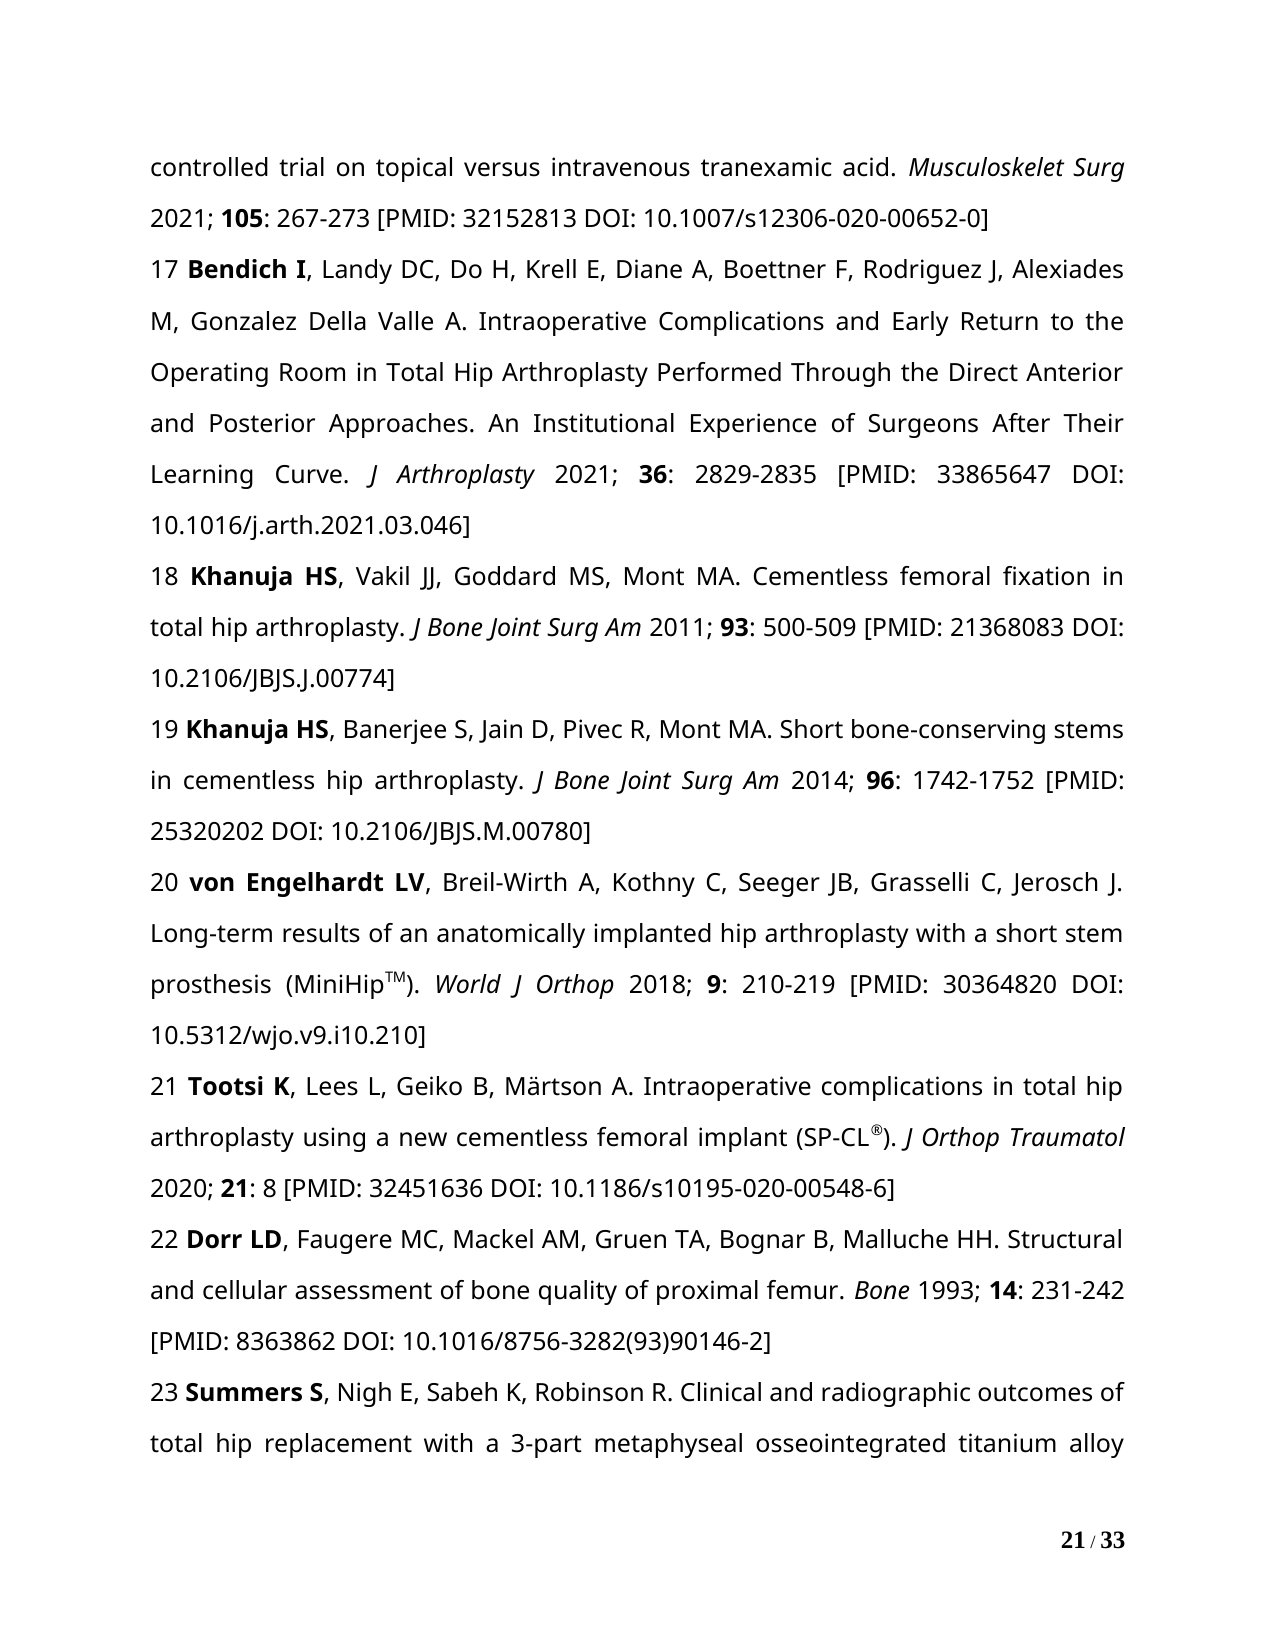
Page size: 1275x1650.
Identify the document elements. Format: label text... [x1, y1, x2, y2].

text 19 Khanuja HS, Banerjee S, Jain D, Pivec R, Mont MA. Short bone-conserving stems in cementless hip arthroplasty. J Bone Joint Surg Am 2014; 96: 1742-1752 [PMID: 25320202 DOI: 10.2106/JBJS.M.00780] [150, 711, 1125, 848]
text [150, 1375, 1125, 1460]
text 22 Dorr LD, Faugere MC, Mackel AM, Gruen TA, Bognar B, Malluche HH. Structural and cellular assessment of bone quality of proximal femur. Bone 1993; 14: 231-242 [PMID: 8363862 DOI: 10.1016/8756-3282(93)90146-2] [150, 1222, 1125, 1358]
text 18 Khanuja HS, Vakil JJ, Goddard MS, Mont MA. Cementless femoral fixation in total hip arthroplasty. J Bone Joint Surg Am 2011; 93: 500-509 [PMID: 21368083 DOI: 10.2106/JBJS.J.00774] [150, 558, 1125, 694]
text 21 Tootsi K, Lees L, Geiko B, Märtson A. Intraoperative complications in total hip arthroplasty using a new cementless femoral implant (SP-CL®). J Orthop Traumatol 2020; 21: 8 [PMID: 32451636 DOI: 10.1186/s10195-020-00548-6] [150, 1069, 1125, 1205]
text 20 von Engelhardt LV, Breil-Wirth A, Kothny C, Seeger JB, Grasselli C, Jerosch J. Long-term results of an anatomically implanted hip arthroplasty with a short stem prosthesis (MiniHipTM). World J Orthop 2018; 9: 210-219 [PMID: 30364820 DOI: 10.5312/wjo.v9.i10.210] [150, 864, 1125, 1052]
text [150, 150, 1125, 235]
text 17 Bendich I, Landy DC, Do H, Krell E, Diane A, Boettner F, Rodriguez J, Alexiades M, Gonzalez Della Valle A. Intraoperative Complications and Early Return to the Operating Room in Total Hip Arthroplasty Performed Through the Direct Anterior and Posterior Approaches. An Institutional Experience of Surgeons After Their Learning Curve. J Arthroplasty 2021; 36: 2829-2835 [PMID: 33865647 DOI: 10.1016/j.arth.2021.03.046] [150, 252, 1125, 541]
